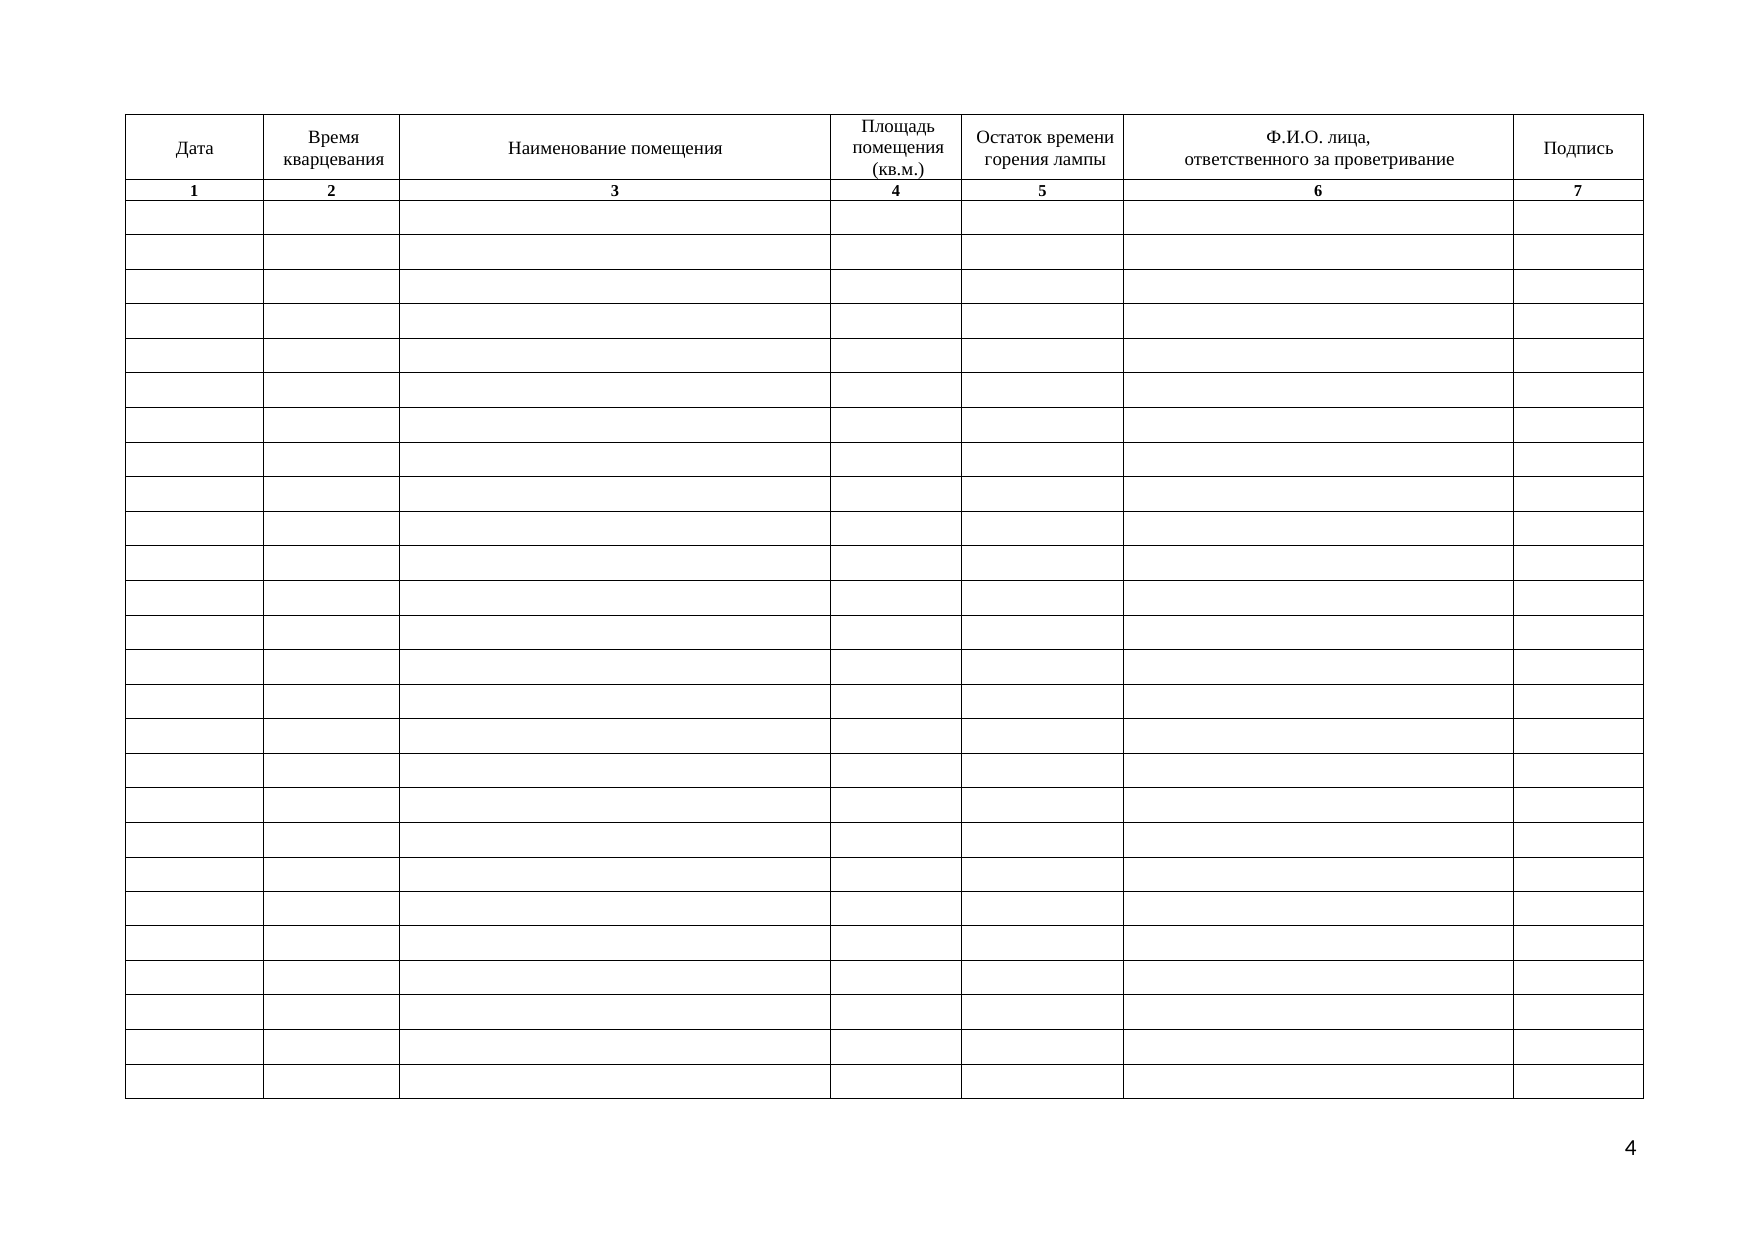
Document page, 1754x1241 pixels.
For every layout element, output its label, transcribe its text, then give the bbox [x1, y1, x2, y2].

table_header Ф.И.О. лица, ответственного за проветривание [1124, 115, 1513, 179]
table_cell [264, 754, 399, 787]
table_cell [962, 616, 1123, 649]
table_cell [1514, 719, 1643, 752]
table_cell [264, 304, 399, 338]
table_cell [1514, 373, 1643, 407]
table_cell [400, 1065, 830, 1098]
table_cell [831, 892, 961, 925]
table_cell [400, 858, 830, 891]
table_cell [962, 235, 1123, 269]
table_cell [831, 650, 961, 683]
table_cell [400, 995, 830, 1029]
table_cell [1514, 892, 1643, 925]
table_cell [400, 754, 830, 787]
table_cell [264, 1030, 399, 1064]
table_cell [126, 961, 263, 994]
table_cell [264, 995, 399, 1029]
table_cell [1514, 581, 1643, 614]
table_cell [400, 788, 830, 822]
table_cell [264, 408, 399, 442]
table_cell [400, 304, 830, 338]
table_cell [1514, 235, 1643, 269]
table_cell [264, 788, 399, 822]
table_cell [962, 304, 1123, 338]
table_cell [831, 270, 961, 303]
table_cell [400, 235, 830, 269]
table_cell [962, 339, 1123, 372]
table_cell [264, 270, 399, 303]
table_cell [1514, 270, 1643, 303]
table_cell [264, 546, 399, 579]
table_cell [831, 823, 961, 856]
table_cell [400, 616, 830, 649]
table_cell [1124, 823, 1513, 856]
table_cell [1514, 685, 1643, 718]
table_header Время кварцевания [264, 115, 399, 179]
table_cell [962, 685, 1123, 718]
table_cell [962, 512, 1123, 545]
table_cell [126, 892, 263, 925]
table_cell [400, 477, 830, 511]
table_cell [1124, 339, 1513, 372]
table_cell [264, 616, 399, 649]
table_cell [1124, 581, 1513, 614]
table_cell [1124, 408, 1513, 442]
table_cell [962, 719, 1123, 752]
table_header Дата [126, 115, 263, 179]
table_cell [1124, 685, 1513, 718]
table_cell [400, 650, 830, 683]
table_cell [400, 546, 830, 579]
table_cell [400, 719, 830, 752]
table_cell [962, 823, 1123, 856]
table_cell [831, 719, 961, 752]
table_cell [962, 926, 1123, 960]
table_cell [264, 581, 399, 614]
table_cell [126, 616, 263, 649]
table_cell [126, 546, 263, 579]
table_cell [400, 961, 830, 994]
table_cell [1124, 270, 1513, 303]
table_cell [126, 685, 263, 718]
table_cell [962, 961, 1123, 994]
table_cell [126, 512, 263, 545]
table_cell 7 [1514, 180, 1643, 200]
table_cell [1124, 616, 1513, 649]
table_cell [831, 235, 961, 269]
table_cell [400, 823, 830, 856]
table_cell [962, 892, 1123, 925]
table_cell 5 [962, 180, 1123, 200]
table_cell [962, 1030, 1123, 1064]
table_cell [400, 270, 830, 303]
table_cell [1124, 754, 1513, 787]
table_cell [831, 685, 961, 718]
table_cell 1 [126, 180, 263, 200]
table_cell [126, 926, 263, 960]
table_cell [1124, 858, 1513, 891]
table_cell [126, 581, 263, 614]
table_cell [1514, 823, 1643, 856]
table_cell [831, 373, 961, 407]
table_cell [400, 926, 830, 960]
table_header Подпись [1514, 115, 1643, 179]
table_cell [400, 1030, 830, 1064]
table_cell [1514, 304, 1643, 338]
table_cell [264, 339, 399, 372]
table_cell [1124, 546, 1513, 579]
table_cell [831, 304, 961, 338]
table_cell [1124, 235, 1513, 269]
table_header Площадь помещения (кв.м.) [831, 115, 961, 179]
table_cell [126, 304, 263, 338]
table_cell [1514, 408, 1643, 442]
table_cell [264, 235, 399, 269]
table_cell [126, 754, 263, 787]
table_cell [962, 546, 1123, 579]
table_cell [1124, 1030, 1513, 1064]
text 4 [1624, 1133, 1646, 1161]
table_cell [400, 512, 830, 545]
table_cell [264, 512, 399, 545]
table_cell [831, 961, 961, 994]
table_cell [126, 270, 263, 303]
table_cell [264, 858, 399, 891]
table_cell [831, 1030, 961, 1064]
table_cell [264, 719, 399, 752]
table_cell [1514, 616, 1643, 649]
table_cell [962, 373, 1123, 407]
table_cell [1514, 339, 1643, 372]
table_cell [1124, 304, 1513, 338]
table_cell [264, 926, 399, 960]
table_cell [1124, 650, 1513, 683]
table_cell [126, 339, 263, 372]
table_cell [831, 546, 961, 579]
table_cell [831, 788, 961, 822]
table_cell [126, 650, 263, 683]
table_cell [126, 788, 263, 822]
table_cell [831, 408, 961, 442]
table_cell [1514, 1030, 1643, 1064]
table_cell [1514, 961, 1643, 994]
table_cell [831, 1065, 961, 1098]
table_cell [962, 788, 1123, 822]
table_cell [400, 685, 830, 718]
table_cell [264, 961, 399, 994]
table_cell [264, 201, 399, 234]
table_cell [400, 892, 830, 925]
table_cell [264, 477, 399, 511]
table_cell 4 [831, 180, 961, 200]
table_cell [1514, 788, 1643, 822]
table_cell [1124, 961, 1513, 994]
table_cell [400, 408, 830, 442]
table_cell [1514, 477, 1643, 511]
table_cell [126, 858, 263, 891]
table_cell [126, 235, 263, 269]
table_cell [126, 995, 263, 1029]
table_header Остаток времени горения лампы [962, 115, 1123, 179]
table_cell [962, 270, 1123, 303]
table_cell [962, 995, 1123, 1029]
table_cell [1124, 512, 1513, 545]
table_cell [126, 1030, 263, 1064]
table_cell [962, 650, 1123, 683]
table_header Наименование помещения [400, 115, 830, 179]
table_cell [831, 926, 961, 960]
table_cell [1124, 1065, 1513, 1098]
table_cell [126, 719, 263, 752]
table_cell [1124, 892, 1513, 925]
table_cell [1124, 443, 1513, 476]
table_cell [264, 892, 399, 925]
table_cell [126, 201, 263, 234]
table_cell [831, 858, 961, 891]
table_cell [831, 201, 961, 234]
table_cell [831, 477, 961, 511]
table_cell [1124, 373, 1513, 407]
table_cell [400, 373, 830, 407]
table_cell [1514, 546, 1643, 579]
table_cell [126, 443, 263, 476]
table_cell [1124, 201, 1513, 234]
table_cell [264, 685, 399, 718]
table_cell 2 [264, 180, 399, 200]
table_cell [264, 650, 399, 683]
table_cell [962, 858, 1123, 891]
table_cell [126, 408, 263, 442]
table_cell [962, 477, 1123, 511]
table_cell 6 [1124, 180, 1513, 200]
table_cell [831, 616, 961, 649]
table_cell [1124, 995, 1513, 1029]
table_cell [126, 823, 263, 856]
table_cell [400, 201, 830, 234]
table_cell [831, 995, 961, 1029]
table_cell [962, 201, 1123, 234]
table_cell [1514, 201, 1643, 234]
table_cell [1514, 858, 1643, 891]
table_cell [1124, 719, 1513, 752]
table_cell [126, 477, 263, 511]
table_cell [264, 373, 399, 407]
table_cell [400, 339, 830, 372]
table_cell [1514, 1065, 1643, 1098]
table_cell [1514, 650, 1643, 683]
table_cell [126, 373, 263, 407]
table_cell [962, 443, 1123, 476]
table_cell [1124, 926, 1513, 960]
table_cell [1514, 926, 1643, 960]
table_cell [1514, 754, 1643, 787]
table_cell [831, 512, 961, 545]
table_cell [126, 1065, 263, 1098]
table_cell [962, 581, 1123, 614]
table_cell [264, 823, 399, 856]
table_cell [1124, 788, 1513, 822]
table_cell [831, 443, 961, 476]
table_cell [400, 443, 830, 476]
table_cell [831, 754, 961, 787]
table_cell [400, 581, 830, 614]
table_cell [962, 754, 1123, 787]
table_cell [1124, 477, 1513, 511]
table_cell 3 [400, 180, 830, 200]
table_cell [1514, 995, 1643, 1029]
table_cell [1514, 512, 1643, 545]
table_cell [831, 339, 961, 372]
table_cell [264, 443, 399, 476]
table_cell [831, 581, 961, 614]
table_cell [264, 1065, 399, 1098]
table_cell [962, 408, 1123, 442]
table_cell [1514, 443, 1643, 476]
table_cell [962, 1065, 1123, 1098]
